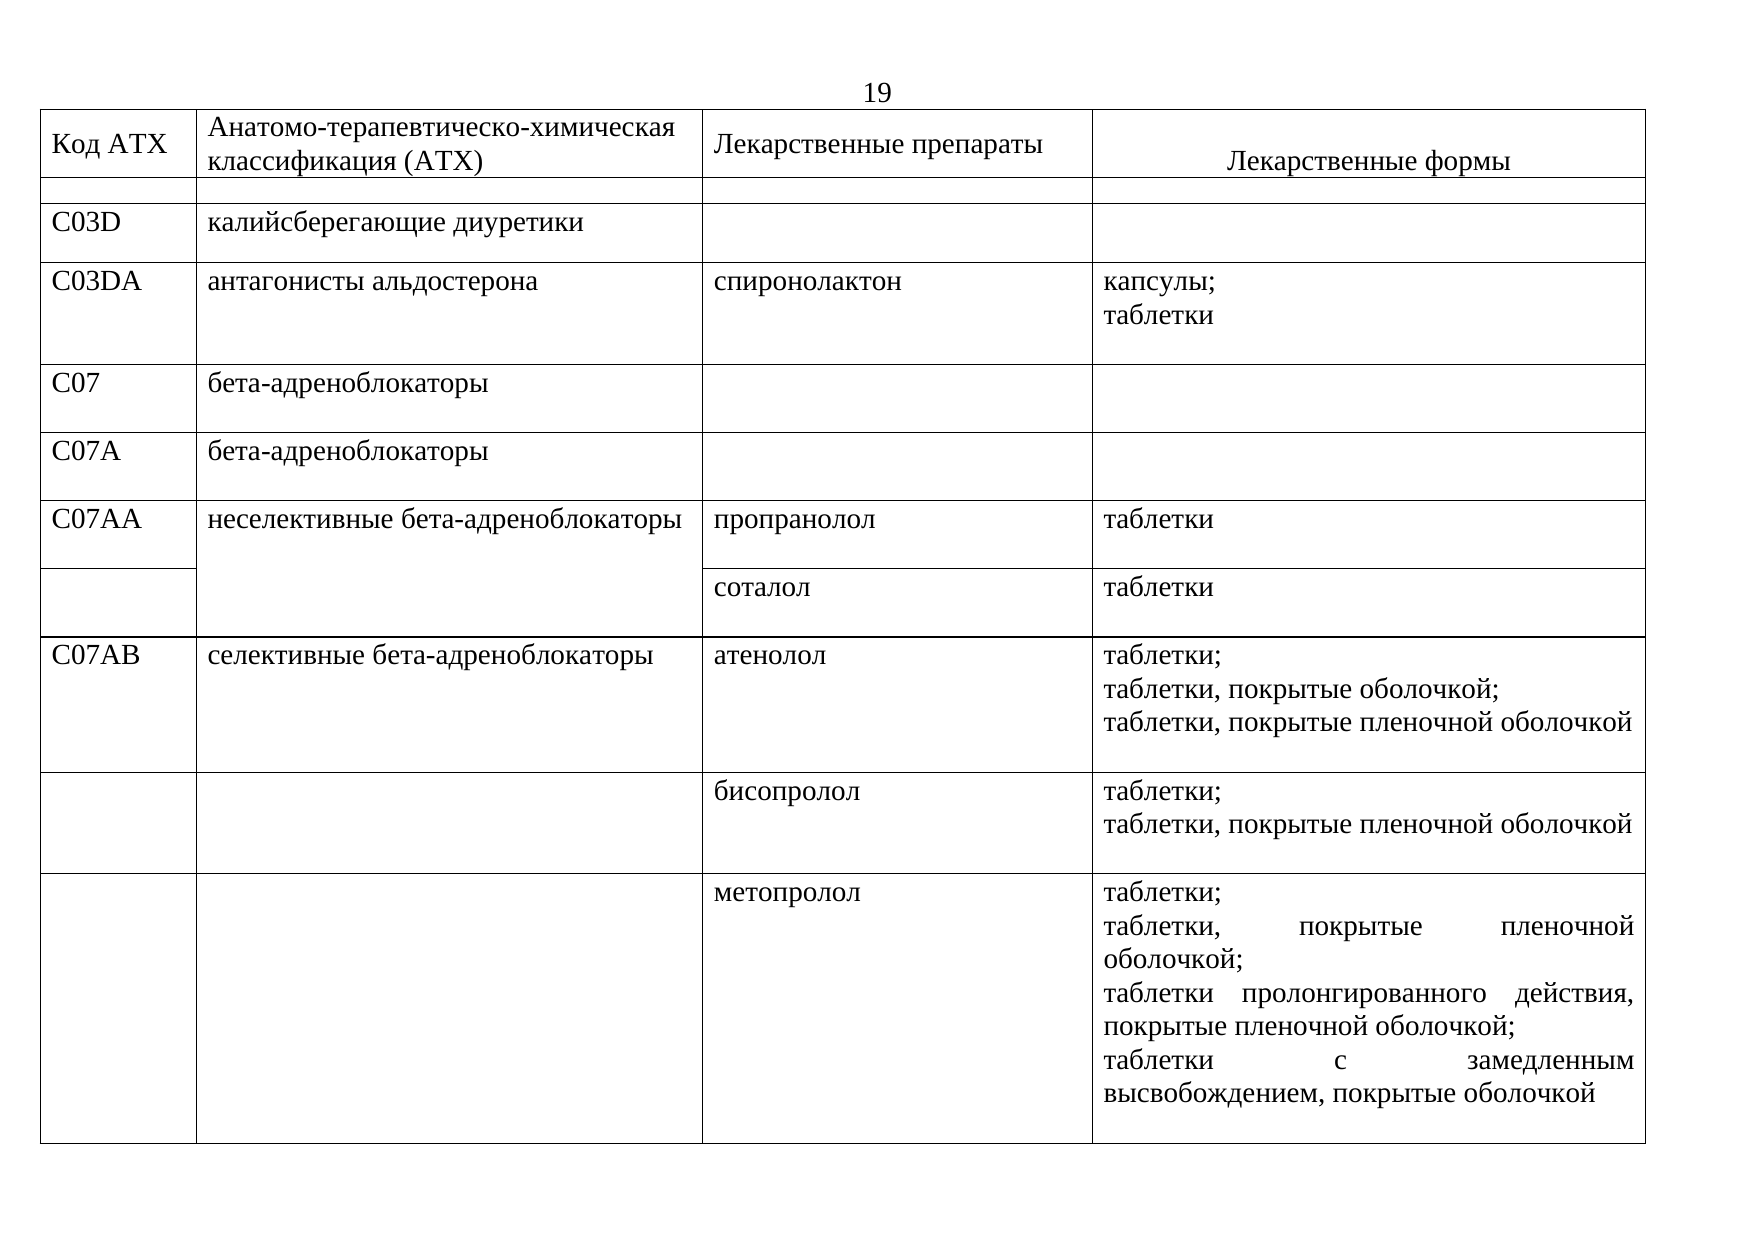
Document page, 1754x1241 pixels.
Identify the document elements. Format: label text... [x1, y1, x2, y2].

table_cell [41, 178, 196, 203]
table_cell [703, 365, 1092, 432]
table_cell C07AB [41, 638, 196, 772]
table_cell пропранолол [703, 501, 1092, 568]
table_cell бета-адреноблокаторы [197, 433, 702, 500]
table_cell капсулы; таблетки [1093, 263, 1645, 364]
table_cell [197, 874, 702, 1143]
table_cell таблетки [1093, 501, 1645, 568]
table_cell антагонисты альдостерона [197, 263, 702, 364]
table_header Код АТХ [41, 110, 196, 177]
table_cell [1093, 204, 1645, 262]
table_cell бета-адреноблокаторы [197, 365, 702, 432]
table_header Лекарственные формы [1093, 110, 1645, 177]
table_cell метопролол [703, 874, 1092, 1143]
table_cell [703, 433, 1092, 500]
table_cell [1093, 178, 1645, 203]
table_cell селективные бета-адреноблокаторы [197, 638, 702, 772]
table_cell неселективные бета-адреноблокаторы [197, 501, 702, 636]
table_cell C03DA [41, 263, 196, 364]
table_cell таблетки; таблетки, покрытые пленочной оболочкой [1093, 773, 1645, 873]
table_cell C07 [41, 365, 196, 432]
table_cell атенолол [703, 638, 1092, 772]
table_cell [1093, 365, 1645, 432]
table_cell соталол [703, 569, 1092, 636]
table_cell таблетки [1093, 569, 1645, 636]
table_cell C07A [41, 433, 196, 500]
table_cell [41, 874, 196, 1143]
table_cell [197, 178, 702, 203]
table_cell [41, 773, 196, 873]
table_cell C07AA [41, 501, 196, 568]
table_header Анатомо-терапевтическо-химическая классификация (АТХ) [197, 110, 702, 177]
table_cell калийсберегающие диуретики [197, 204, 702, 262]
table_cell [703, 178, 1092, 203]
table_header Лекарственные препараты [703, 110, 1092, 177]
table_cell спиронолактон [703, 263, 1092, 364]
table_cell [703, 204, 1092, 262]
table_cell таблетки; таблетки, покрытые пленочной оболочкой; таблетки пролонгированного действия, покрытые пленочной оболочкой; таблетки с замедленным высвобождением, покрытые оболочкой [1093, 874, 1645, 1143]
table_cell [197, 773, 702, 873]
table_cell таблетки; таблетки, покрытые оболочкой; таблетки, покрытые пленочной оболочкой [1093, 638, 1645, 772]
table_cell бисопролол [703, 773, 1092, 873]
table_cell C03D [41, 204, 196, 262]
table_cell [41, 569, 196, 636]
table_cell [1093, 433, 1645, 500]
